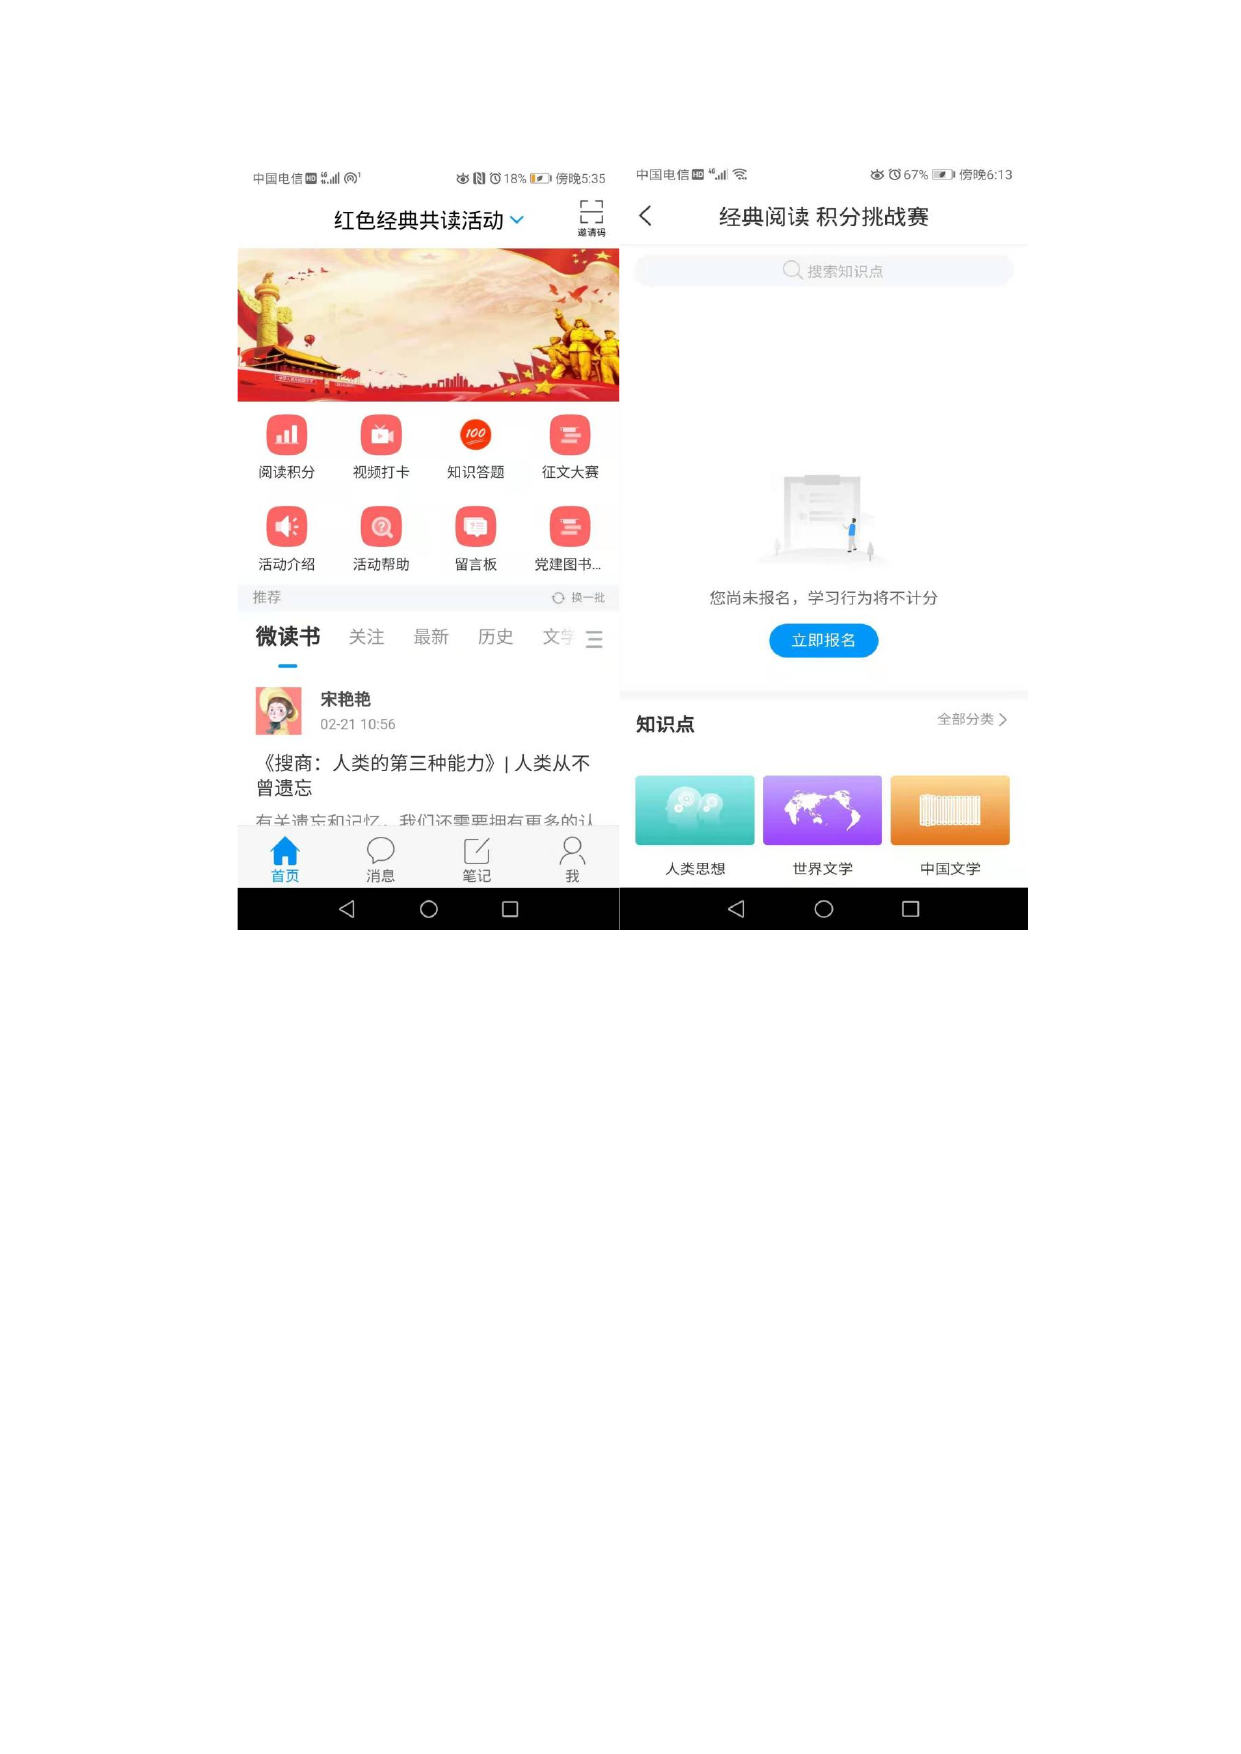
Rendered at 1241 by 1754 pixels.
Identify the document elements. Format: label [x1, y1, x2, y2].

picture [237, 162, 1028, 930]
